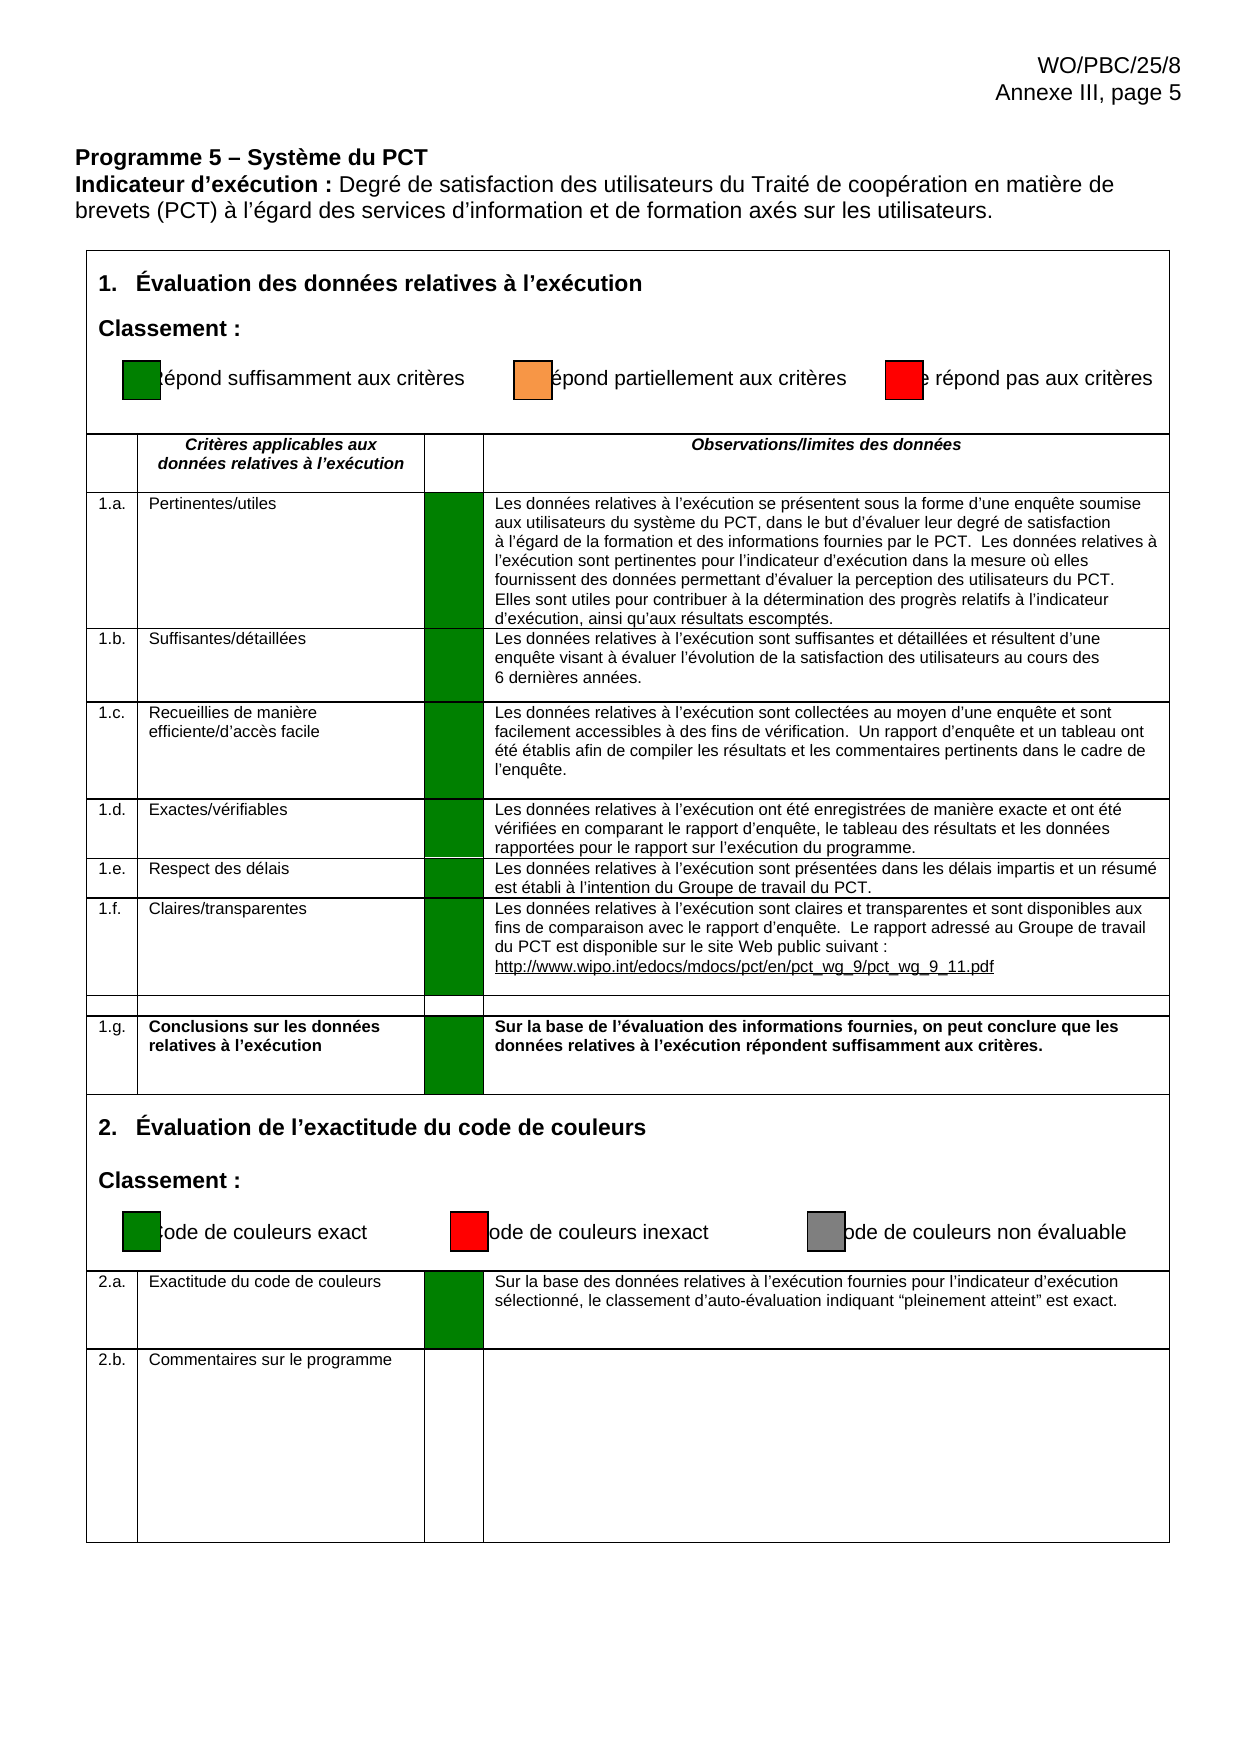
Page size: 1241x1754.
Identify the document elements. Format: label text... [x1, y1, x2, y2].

table_cell [425, 996, 483, 1015]
table_cell Les données relatives à l’exécution sont collectées au moyen d’une enquête et sont facilement accessibles à des fins de vérification. Un rapport d’enquête et un tableau ont été établis afin de compiler les résultats et les commentaires pertinents dans le cadre de l’enquête. [484, 703, 1169, 798]
text Indicateur d’exécution : Degré de satisfaction des utilisateurs du Traité de coopération en matière de brevets (PCT) à l’égard des services d’information et de formation axés sur les utilisateurs. [75, 171, 1181, 223]
table_cell [138, 996, 424, 1015]
table_cell [87, 629, 137, 701]
table_cell 2.b. [87, 1350, 137, 1542]
table_cell [425, 1350, 483, 1542]
table_cell Évaluation de l‏’‎exactitude du code de couleurs Classement : Code de couleurs exact Code de couleurs inexact Code de couleurs non évaluable [87, 1095, 1169, 1270]
table_cell [425, 800, 483, 857]
table_cell [484, 1350, 1169, 1542]
table_cell Observations/limites des données [484, 435, 1169, 492]
table_cell [87, 859, 137, 897]
table_cell Sur la base de l‏’‎évaluation des informations fournies, on peut conclure que les données relatives à l‏’‎exécution répondent suffisamment aux critères. [484, 1017, 1169, 1094]
table_cell [425, 629, 483, 701]
table_cell Exactitude du code de couleurs [138, 1272, 424, 1348]
table_cell [87, 435, 137, 492]
table_cell [87, 1272, 137, 1348]
table_cell Exactes/vérifiables [138, 800, 424, 857]
table_cell [425, 435, 483, 492]
table_cell Pertinentes/utiles [138, 493, 424, 628]
table_cell Suffisantes/détaillées [138, 629, 424, 701]
table_cell [87, 1017, 137, 1094]
table_cell Critères applicables aux données relatives à l‏’‎exécution [138, 435, 424, 492]
text Programme 5 ‏– ‎Système du PCT [75, 144, 1181, 171]
table_cell Conclusions sur les données relatives à l‏’‎exécution [138, 1017, 424, 1094]
table_cell Recueillies de manière efficiente/d’accès facile [138, 703, 424, 798]
table_cell Sur la base des données relatives à l‏’‎exécution fournies pour l‏’‎indicateur d‏’‎exécution sélectionné, le classement d‏’‎auto-évaluation indiquant ‏“‎pleinement atteint‏” ‎est exact. [484, 1272, 1169, 1348]
table_cell [87, 800, 137, 857]
table_cell Les données relatives à l’exécution sont suffisantes et détaillées et résultent d’une enquête visant à évaluer l’évolution de la satisfaction des utilisateurs au cours des 6 dernières années. [484, 629, 1169, 701]
table_cell Commentaires sur le programme [138, 1350, 424, 1542]
table_cell [87, 899, 137, 995]
table_cell Claires/transparentes [138, 899, 424, 995]
table_cell [425, 493, 483, 628]
table_cell Les données relatives à l’exécution sont présentées dans les délais impartis et un résumé est établi à l’intention du Groupe de travail du PCT. [484, 859, 1169, 897]
table_cell [425, 703, 483, 798]
table_cell [425, 899, 483, 995]
table_cell [425, 859, 483, 897]
table_cell Les données relatives à l’exécution se présentent sous la forme d’une enquête soumise aux utilisateurs du système du PCT, dans le but d’évaluer leur degré de satisfaction à l’égard de la formation et des informations fournies par le PCT. Les données relatives à l’exécution sont pertinentes pour l’indicateur d’exécution dans la mesure où elles fournissent des données permettant d’évaluer la perception des utilisateurs du PCT. Elles sont utiles pour contribuer à la détermination des progrès relatifs à l’indicateur d’exécution, ainsi qu’aux résultats escomptés. [484, 493, 1169, 628]
table_cell Les données relatives à l’exécution ont été enregistrées de manière exacte et ont été vérifiées en comparant le rapport d’enquête, le tableau des résultats et les données rapportées pour le rapport sur l’exécution du programme. [484, 800, 1169, 857]
table_header Évaluation des données relatives à l’exécution Classement : Répond suffisamment aux critères Répond partiellement aux critères Ne répond pas aux critères [87, 251, 1169, 433]
table_cell [484, 996, 1169, 1015]
table_cell [425, 1017, 483, 1094]
table_cell Respect des délais [138, 859, 424, 897]
table_cell [87, 703, 137, 798]
table_cell [425, 1272, 483, 1348]
table_cell [87, 493, 137, 628]
table_cell Les données relatives à l’exécution sont claires et transparentes et sont disponibles aux fins de comparaison avec le rapport d’enquête. Le rapport adressé au Groupe de travail du PCT est disponible sur le site Web public suivant : http://www.wipo.int/edocs/mdocs/pct/en/pct_wg_9/pct_wg_9_11.pdf [484, 899, 1169, 995]
table_cell [87, 996, 137, 1015]
